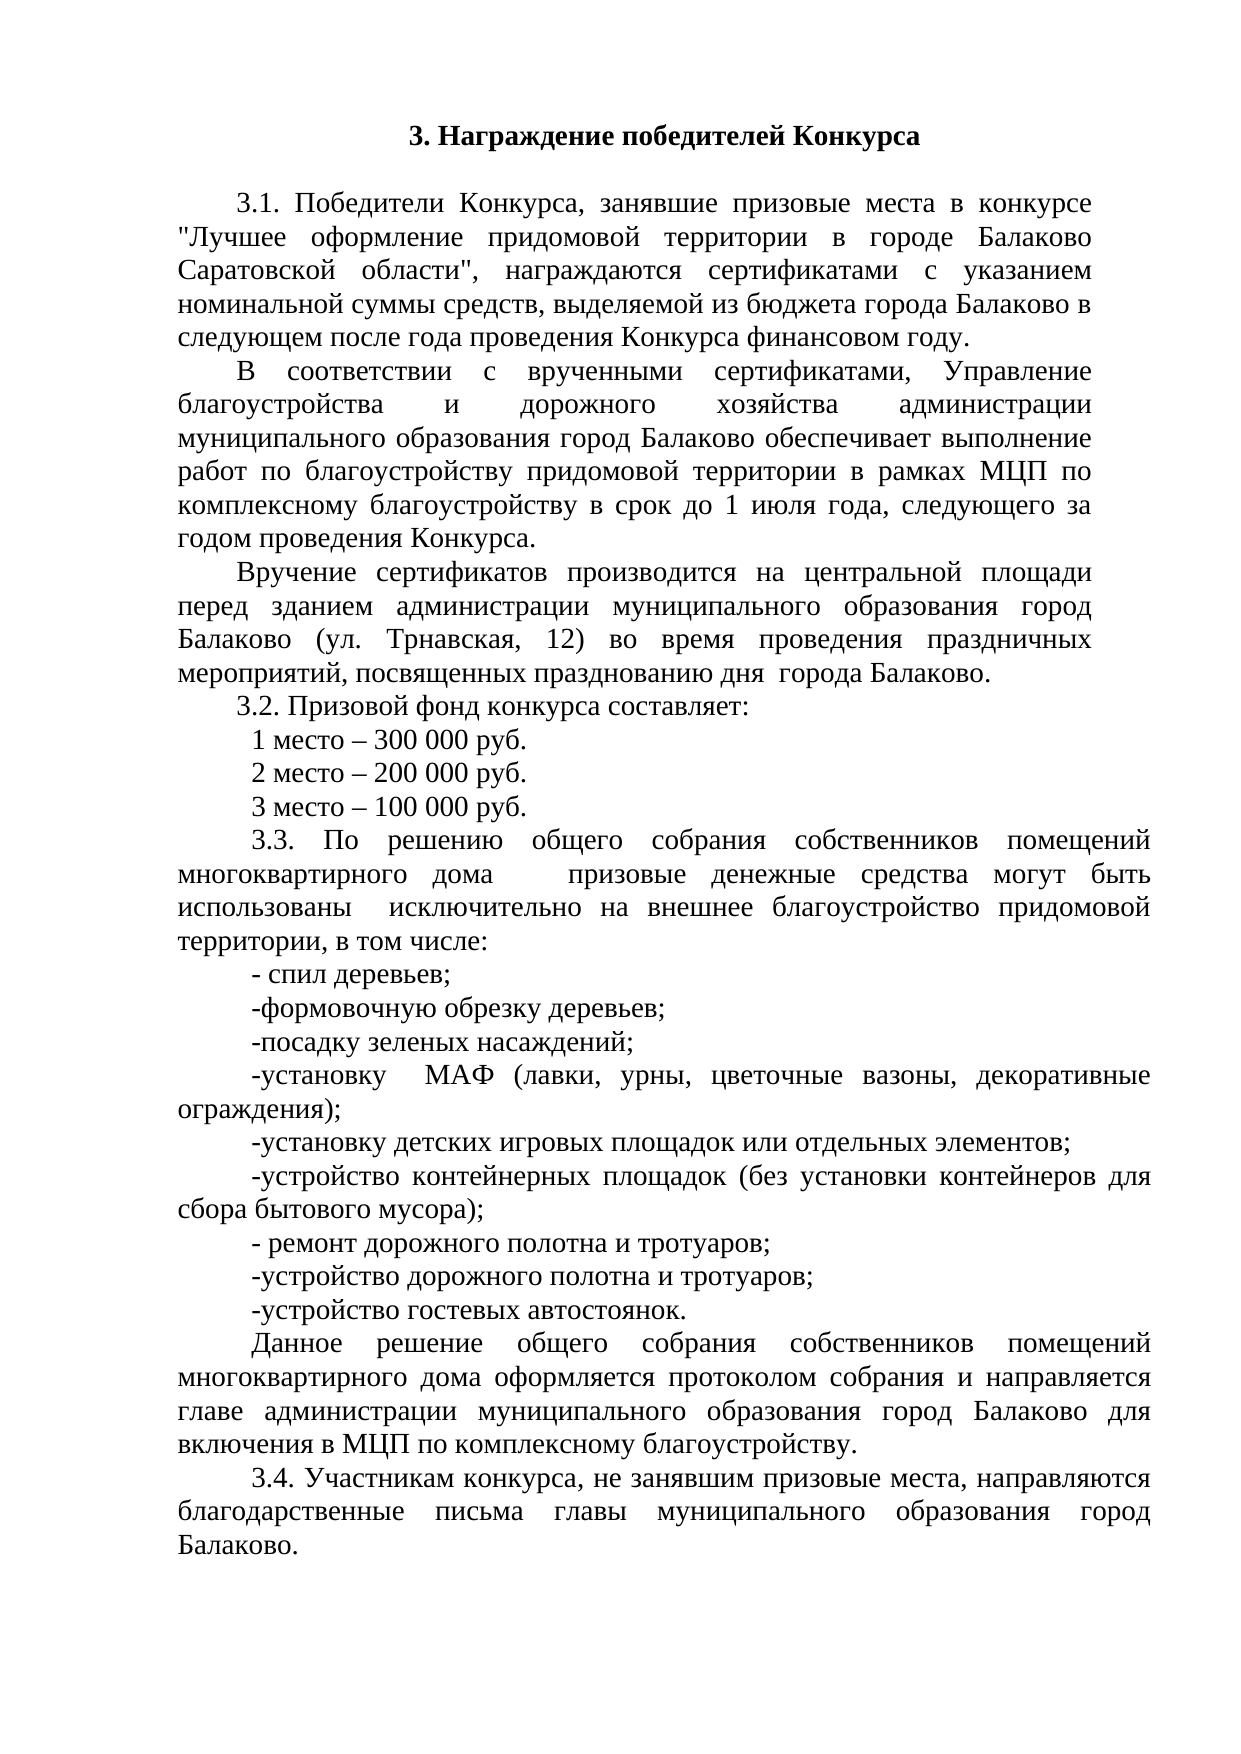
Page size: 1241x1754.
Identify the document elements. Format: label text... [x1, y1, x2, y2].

text -установку детских игровых площадок или отдельных элементов; [177, 1124, 1152, 1158]
text 3.2. Призовой фонд конкурса составляет: [177, 688, 1093, 722]
text В соответствии с врученными сертификатами, Управление благоустройства и дорожного хозяйства администрации муниципального образования город Балаково обеспечивает выполнение работ по благоустройству придомовой территории в рамках МЦП по комплексному благоустройству в срок до 1 июля года, следующего за годом проведения Конкурса. [177, 353, 1093, 554]
text 1 место – 300 000 руб. [177, 722, 1152, 755]
text - ремонт дорожного полотна и тротуаров; [177, 1225, 1152, 1258]
text -устройство дорожного полотна и тротуаров; [177, 1258, 1152, 1292]
text -установку МАФ (лавки, урны, цветочные вазоны, декоративные ограждения); [177, 1057, 1152, 1124]
subtitle 3. Награждение победителей Конкурса [177, 118, 1152, 152]
text Данное решение общего собрания собственников помещений многоквартирного дома оформляется протоколом собрания и направляется главе администрации муниципального образования город Балаково для включения в МЦП по комплексному благоустройству. [177, 1326, 1152, 1460]
text Вручение сертификатов производится на центральной площади перед зданием администрации муниципального образования город Балаково (ул. Трнавская, 12) во время проведения праздничных мероприятий, посвященных празднованию дня города Балаково. [177, 554, 1093, 688]
text -устройство гостевых автостоянок. [177, 1292, 1152, 1326]
text - спил деревьев; [177, 957, 1152, 990]
text -формовочную обрезку деревьев; [177, 990, 1152, 1024]
text 3 место – 100 000 руб. [177, 789, 1152, 822]
text 3.4. Участникам конкурса, не занявшим призовые места, направляются благодарственные письма главы муниципального образования город Балаково. [177, 1460, 1152, 1560]
text -устройство контейнерных площадок (без установки контейнеров для сбора бытового мусора); [177, 1158, 1152, 1225]
text 3.1. Победители Конкурса, занявшие призовые места в конкурсе "Лучшее оформление придомовой территории в городе Балаково Саратовской области", награждаются сертификатами с указанием номинальной суммы средств, выделяемой из бюджета города Балаково в следующем после года проведения Конкурса финансовом году. [177, 185, 1093, 353]
text 3.3. По решению общего собрания собственников помещений многоквартирного дома призовые денежные средства могут быть использованы исключительно на внешнее благоустройство придомовой территории, в том числе: [177, 822, 1152, 957]
text 2 место – 200 000 руб. [177, 755, 1152, 789]
text -посадку зеленых насаждений; [177, 1024, 1152, 1057]
